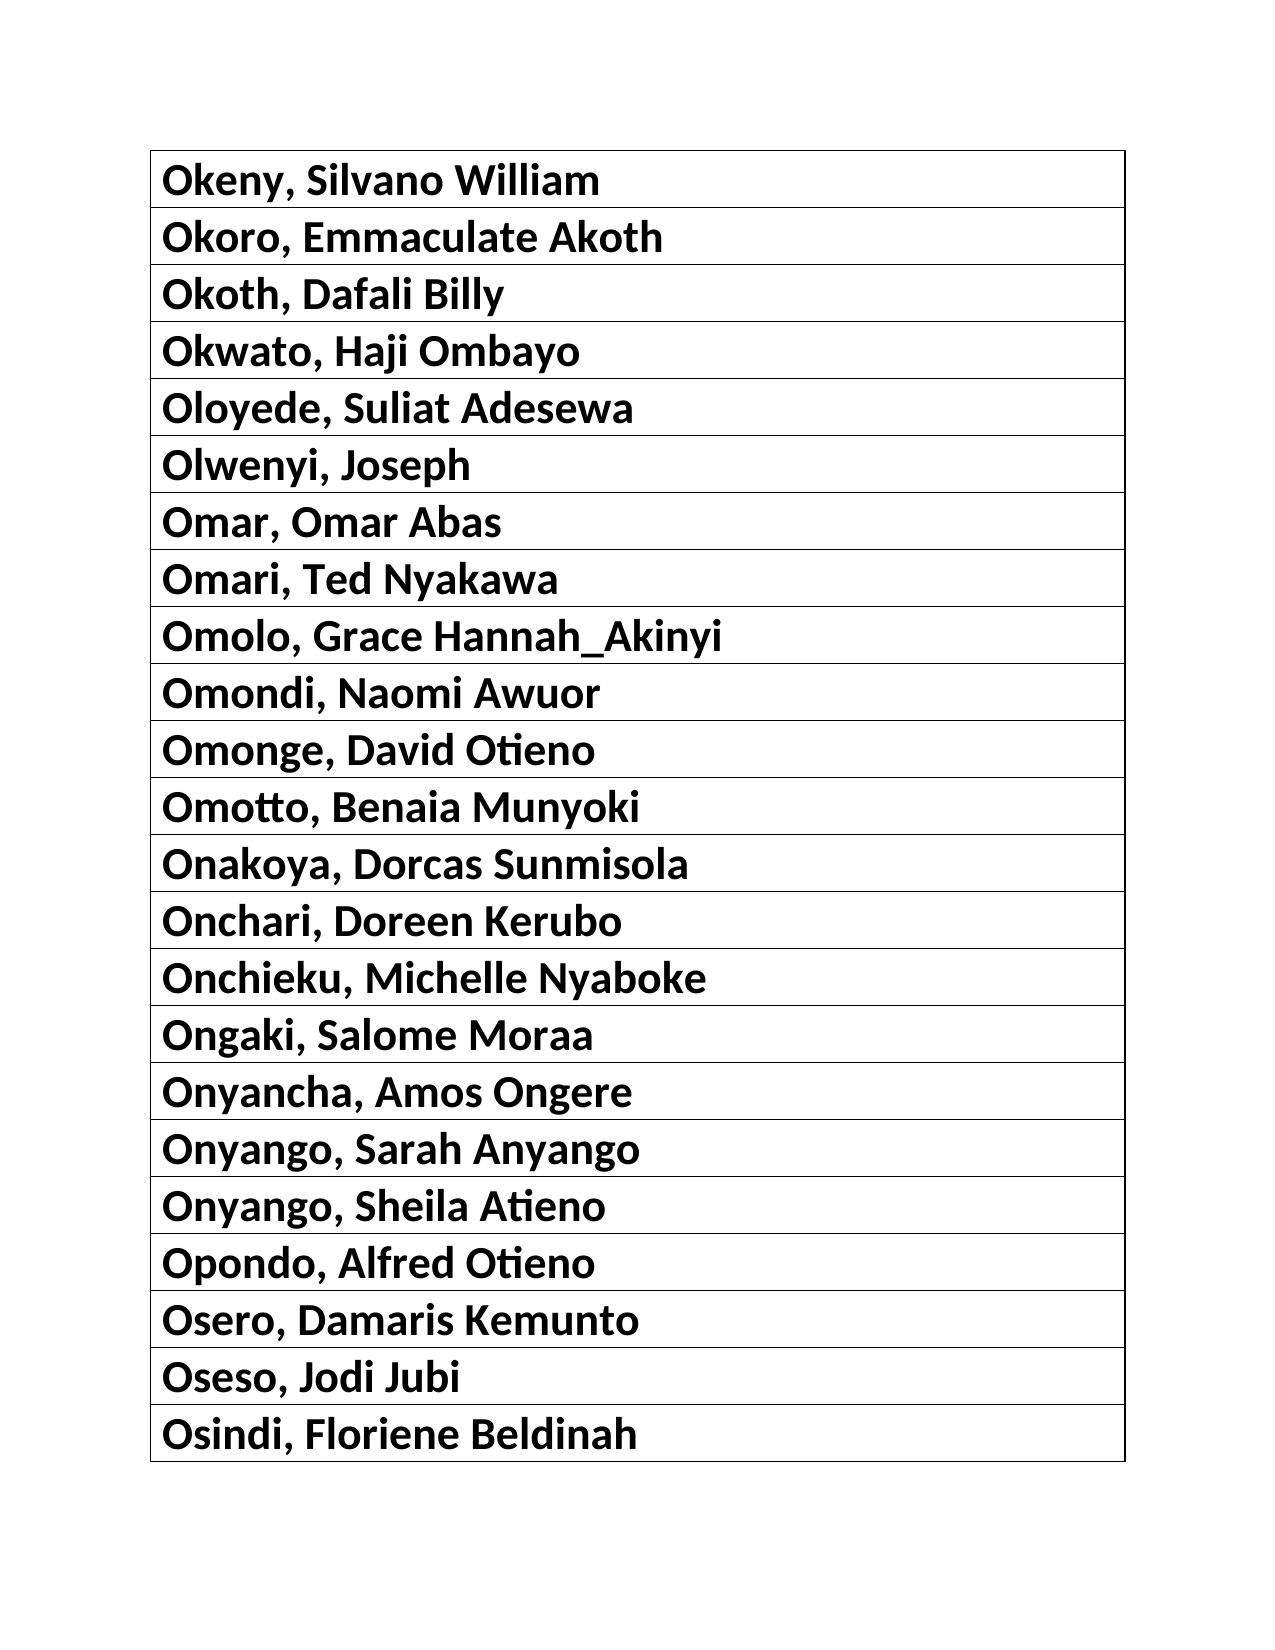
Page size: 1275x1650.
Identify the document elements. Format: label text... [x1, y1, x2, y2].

table_cell Osindi, Floriene Beldinah [151, 1405, 1124, 1461]
table_cell Olwenyi, Joseph [151, 436, 1124, 492]
table_cell Onakoya, Dorcas Sunmisola [151, 835, 1124, 891]
table_cell Onyancha, Amos Ongere [151, 1063, 1124, 1119]
table_cell Omar, Omar Abas [151, 493, 1124, 549]
table_cell Okoth, Dafali Billy [151, 265, 1124, 321]
table_cell Okoro, Emmaculate Akoth [151, 208, 1124, 264]
table_cell Oloyede, Suliat Adesewa [151, 379, 1124, 435]
table_cell Opondo, Alfred Otieno [151, 1234, 1124, 1289]
table_cell Omondi, Naomi Awuor [151, 664, 1124, 720]
table_cell Omotto, Benaia Munyoki [151, 778, 1124, 834]
table_cell Omari, Ted Nyakawa [151, 550, 1124, 606]
table_cell Onchieku, Michelle Nyaboke [151, 949, 1124, 1005]
table_cell Osero, Damaris Kemunto [151, 1291, 1124, 1347]
table_cell Onyango, Sarah Anyango [151, 1120, 1124, 1176]
table_cell Okwato, Haji Ombayo [151, 322, 1124, 378]
table_cell Onchari, Doreen Kerubo [151, 892, 1124, 948]
table_cell Omolo, Grace Hannah_Akinyi [151, 607, 1124, 663]
table_cell Omonge, David Otieno [151, 721, 1124, 777]
table_cell Onyango, Sheila Atieno [151, 1177, 1124, 1233]
table_cell Oseso, Jodi Jubi [151, 1348, 1124, 1403]
table_cell Okeny, Silvano William [151, 151, 1124, 207]
table_cell Ongaki, Salome Moraa [151, 1006, 1124, 1062]
